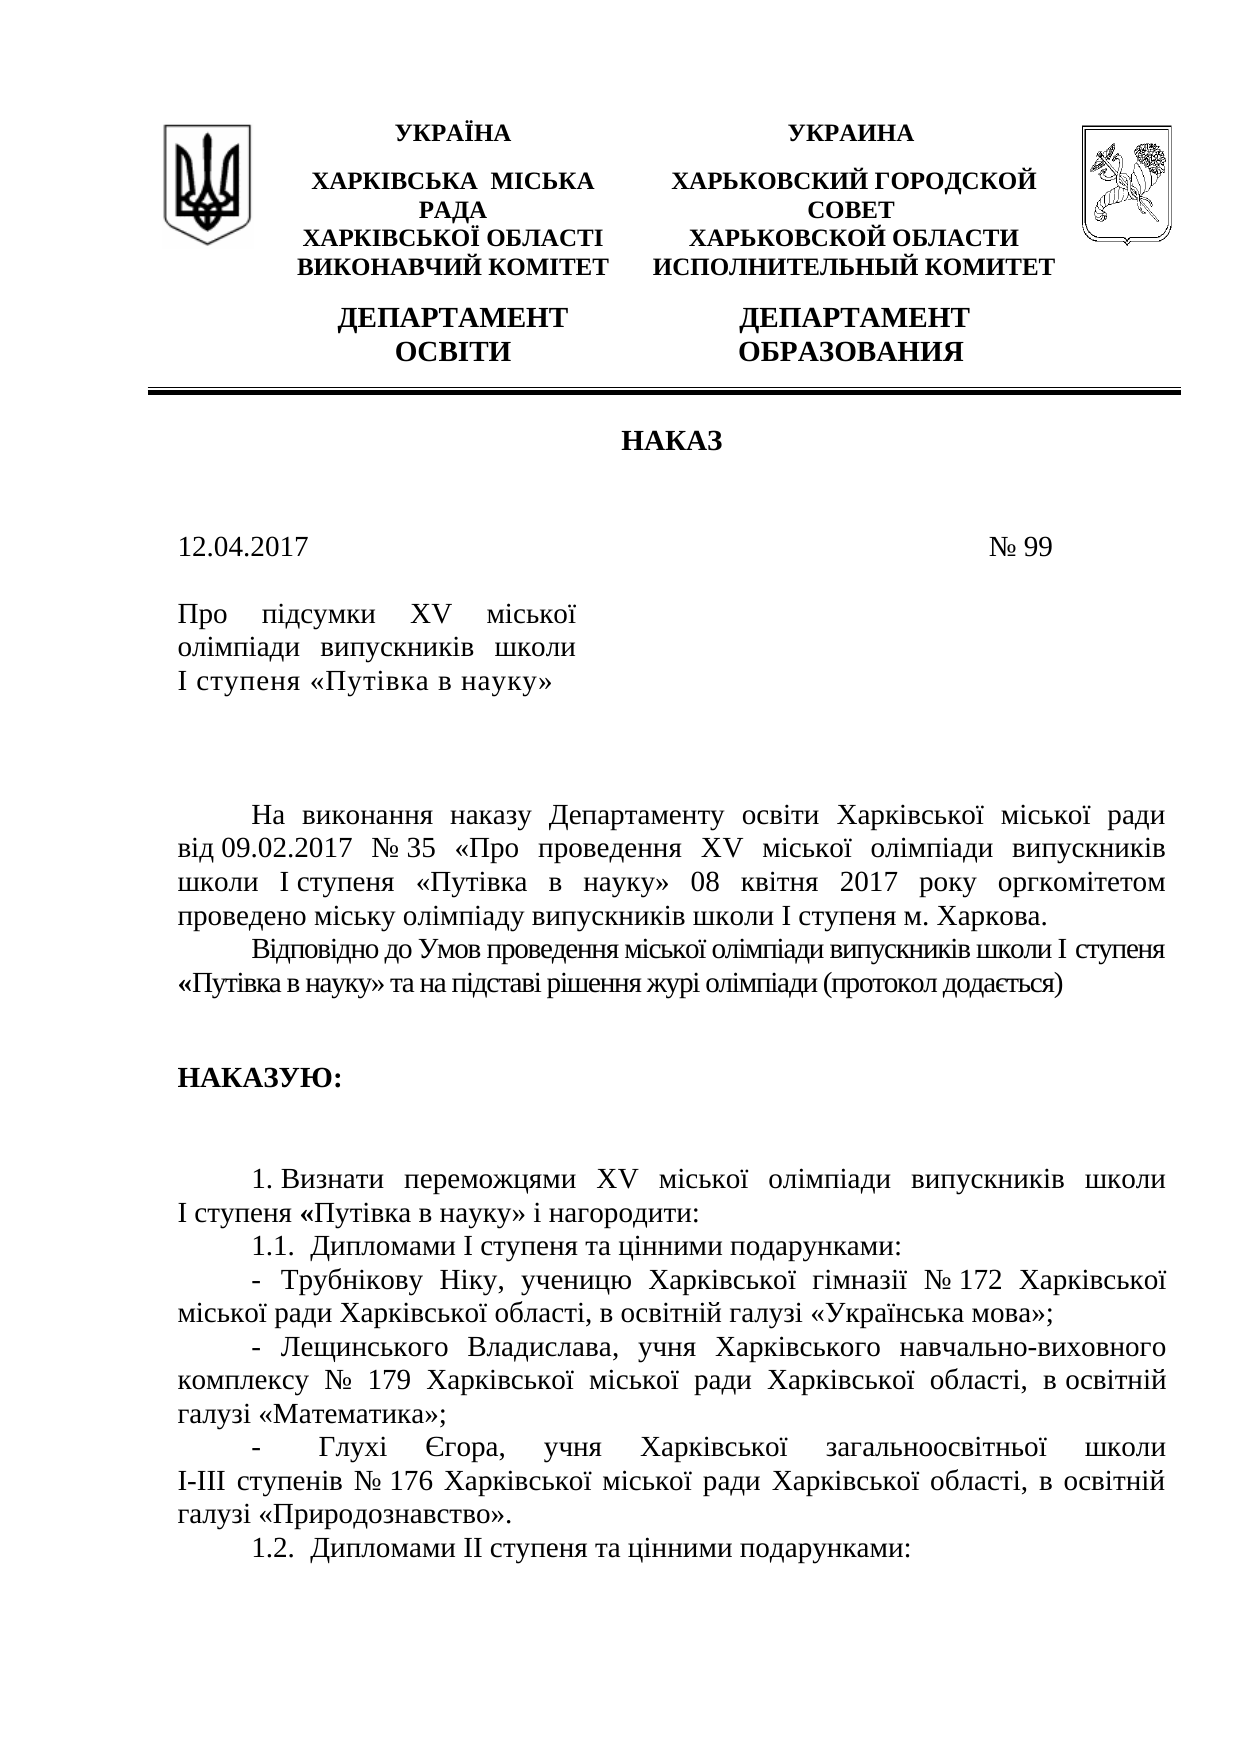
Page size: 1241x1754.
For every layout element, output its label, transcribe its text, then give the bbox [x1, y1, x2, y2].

text НАКАЗУЮ: [177, 1061, 1167, 1094]
text 12.04.2017 № 99 [177, 529, 1167, 562]
text НАКАЗ [177, 423, 1167, 457]
list Лещинського Владислава, учня Харківського навчально-виховного комплексу № 179 Харківської міської ради Харківської області, в освітній галузі «Математика»; [177, 1329, 1167, 1429]
list Дипломами І ступеня та цінними подарунками: [177, 1228, 1167, 1262]
list Дипломами ІІ ступеня та цінними подарунками: [177, 1530, 1167, 1564]
table_header [1078, 118, 1181, 387]
text Відповідно до Умов проведення міської олімпіади випускників школи І ступеня «Путівка в науку» та на підставі рішення журі олімпіади (протокол додається) [177, 931, 1167, 998]
list Визнати переможцями ХV міської олімпіади випускників школи І ступеня «Путівка в науку» і нагородити: [177, 1161, 1167, 1228]
text На виконання наказу Департаменту освіти Харківської міської ради від 09.02.2017 № 35 «Про проведення ХV міської олімпіади випускників школи І ступеня «Путівка в науку» 08 квітня 2017 року оргкомітетом проведено міську олімпіаду випускників школи І ступеня м. Харкова. [177, 797, 1167, 931]
list Глухі Єгора, учня Харківської загальноосвітньої школи І-ІІІ ступенів № 176 Харківської міської ради Харківської області, в освітній галузі «Природознавство». [177, 1429, 1167, 1530]
picture [1078, 118, 1178, 252]
list Трубнікову Ніку, ученицю Харківської гімназії № 172 Харківської міської ради Харківської області, в освітній галузі «Українська мова»; [177, 1262, 1167, 1329]
table_header [266, 118, 1078, 387]
table_header [148, 118, 266, 387]
text Про підсумки ХV міської олімпіади випускників школи І ступеня «Путівка в науку» [177, 596, 576, 696]
